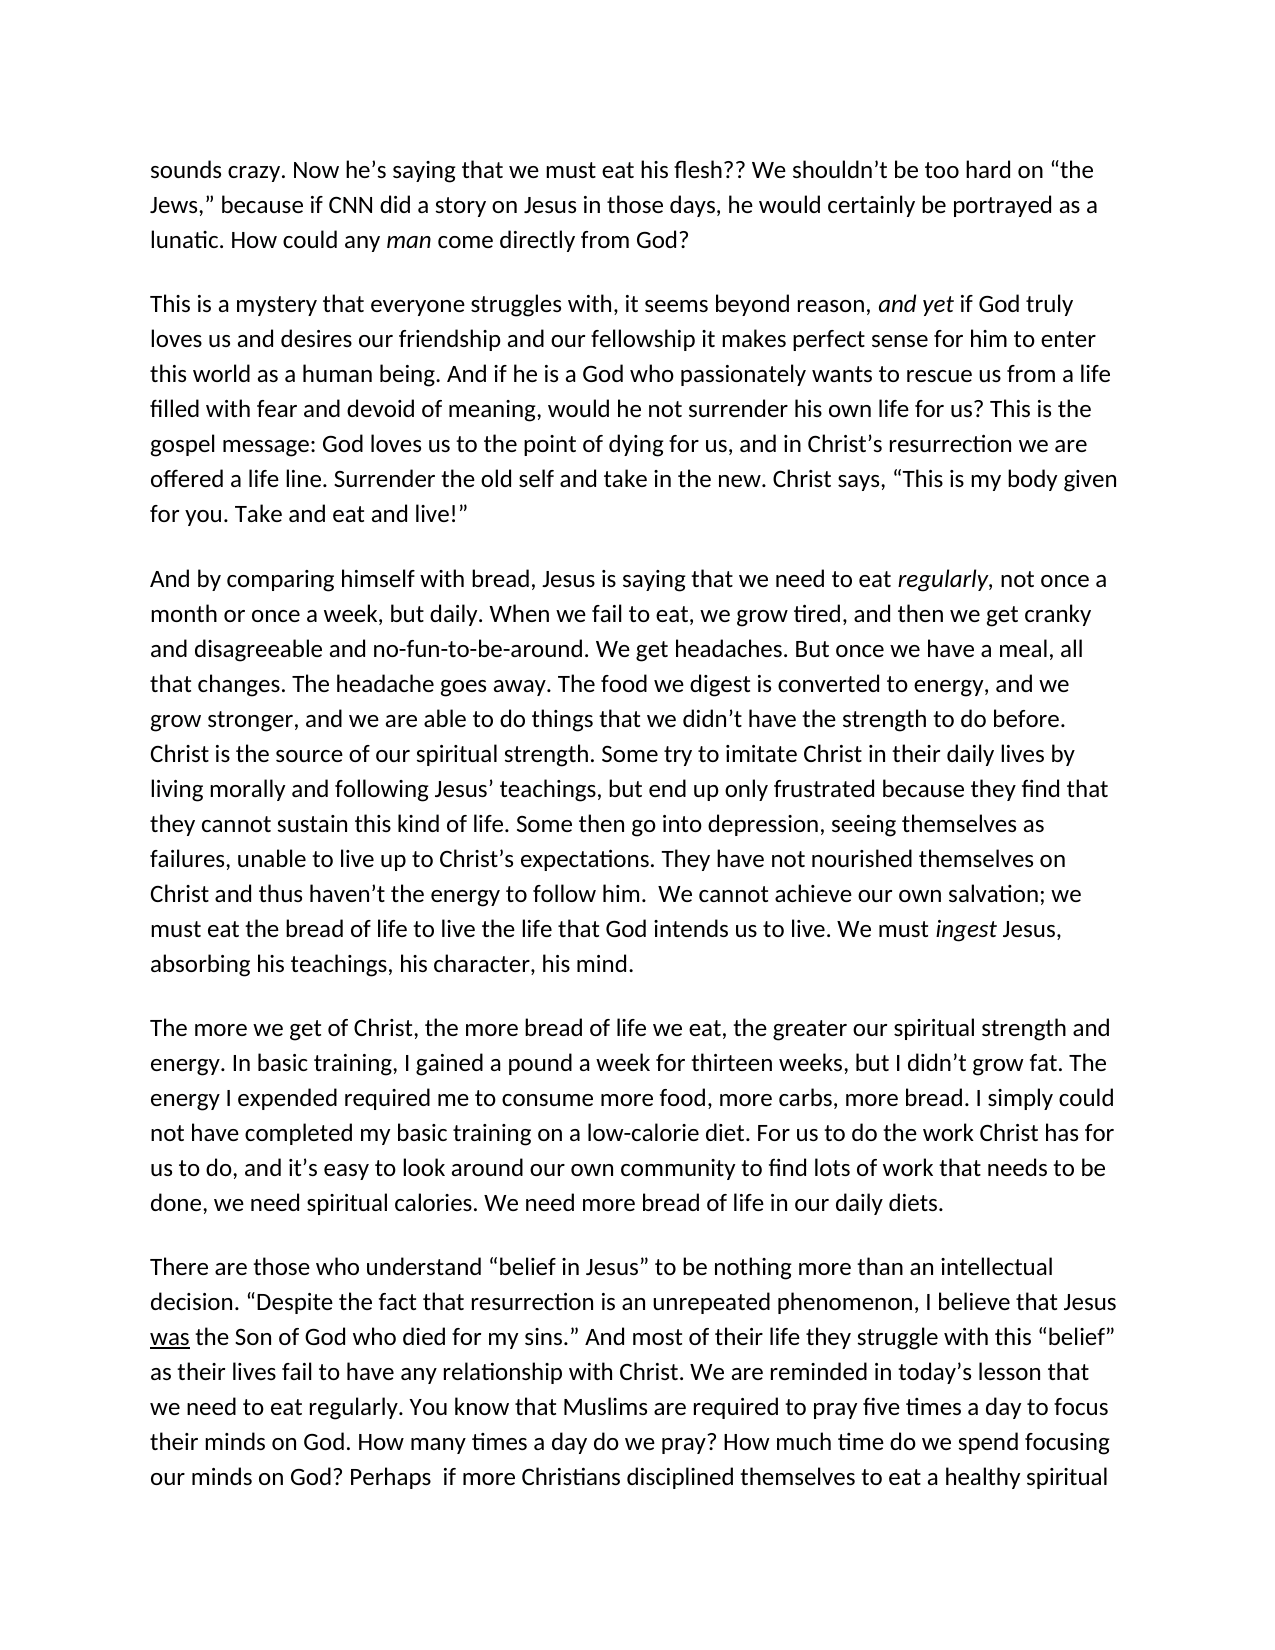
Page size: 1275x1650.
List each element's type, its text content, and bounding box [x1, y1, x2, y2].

text The more we get of Christ, the more bread of life we eat, the greater our spiritual strength and energy. In basic training, I gained a pound a week for thirteen weeks, but I didn’t grow fat. The energy I expended required me to consume more food, more carbs, more bread. I simply could not have completed my basic training on a low-calorie diet. For us to do the work Christ has for us to do, and it’s easy to look around our own community to find lots of work that needs to be done, we need spiritual calories. We need more bread of life in our daily diets. [150, 1007, 1125, 1217]
text This is a mystery that everyone struggles with, it seems beyond reason, and yet if God truly loves us and desires our friendship and our fellowship it makes perfect sense for him to enter this world as a human being. And if he is a God who passionately wants to rescue us from a life filled with fear and devoid of meaning, would he not surrender his own life for us? This is the gospel message: God loves us to the point of dying for us, and in Christ’s resurrection we are offered a life line. Surrender the old self and take in the new. Christ says, “This is my body given for you. Take and eat and live!” [150, 284, 1125, 529]
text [150, 150, 1125, 255]
text And by comparing himself with bread, Jesus is saying that we need to eat regularly, not once a month or once a week, but daily. When we fail to eat, we grow tired, and then we get cranky and disagreeable and no-fun-to-be-around. We get headaches. But once we have a meal, all that changes. The headache goes away. The food we digest is converted to energy, and we grow stronger, and we are able to do things that we didn’t have the strength to do before. Christ is the source of our spiritual strength. Some try to imitate Christ in their daily lives by living morally and following Jesus’ teachings, but end up only frustrated because they find that they cannot sustain this kind of life. Some then go into depression, seeing themselves as failures, unable to live up to Christ’s expectations. They have not nourished themselves on Christ and thus haven’t the energy to follow him. We cannot achieve our own salvation; we must eat the bread of life to live the life that God intends us to live. We must ingest Jesus, absorbing his teachings, his character, his mind. [150, 558, 1125, 978]
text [150, 1247, 1125, 1492]
